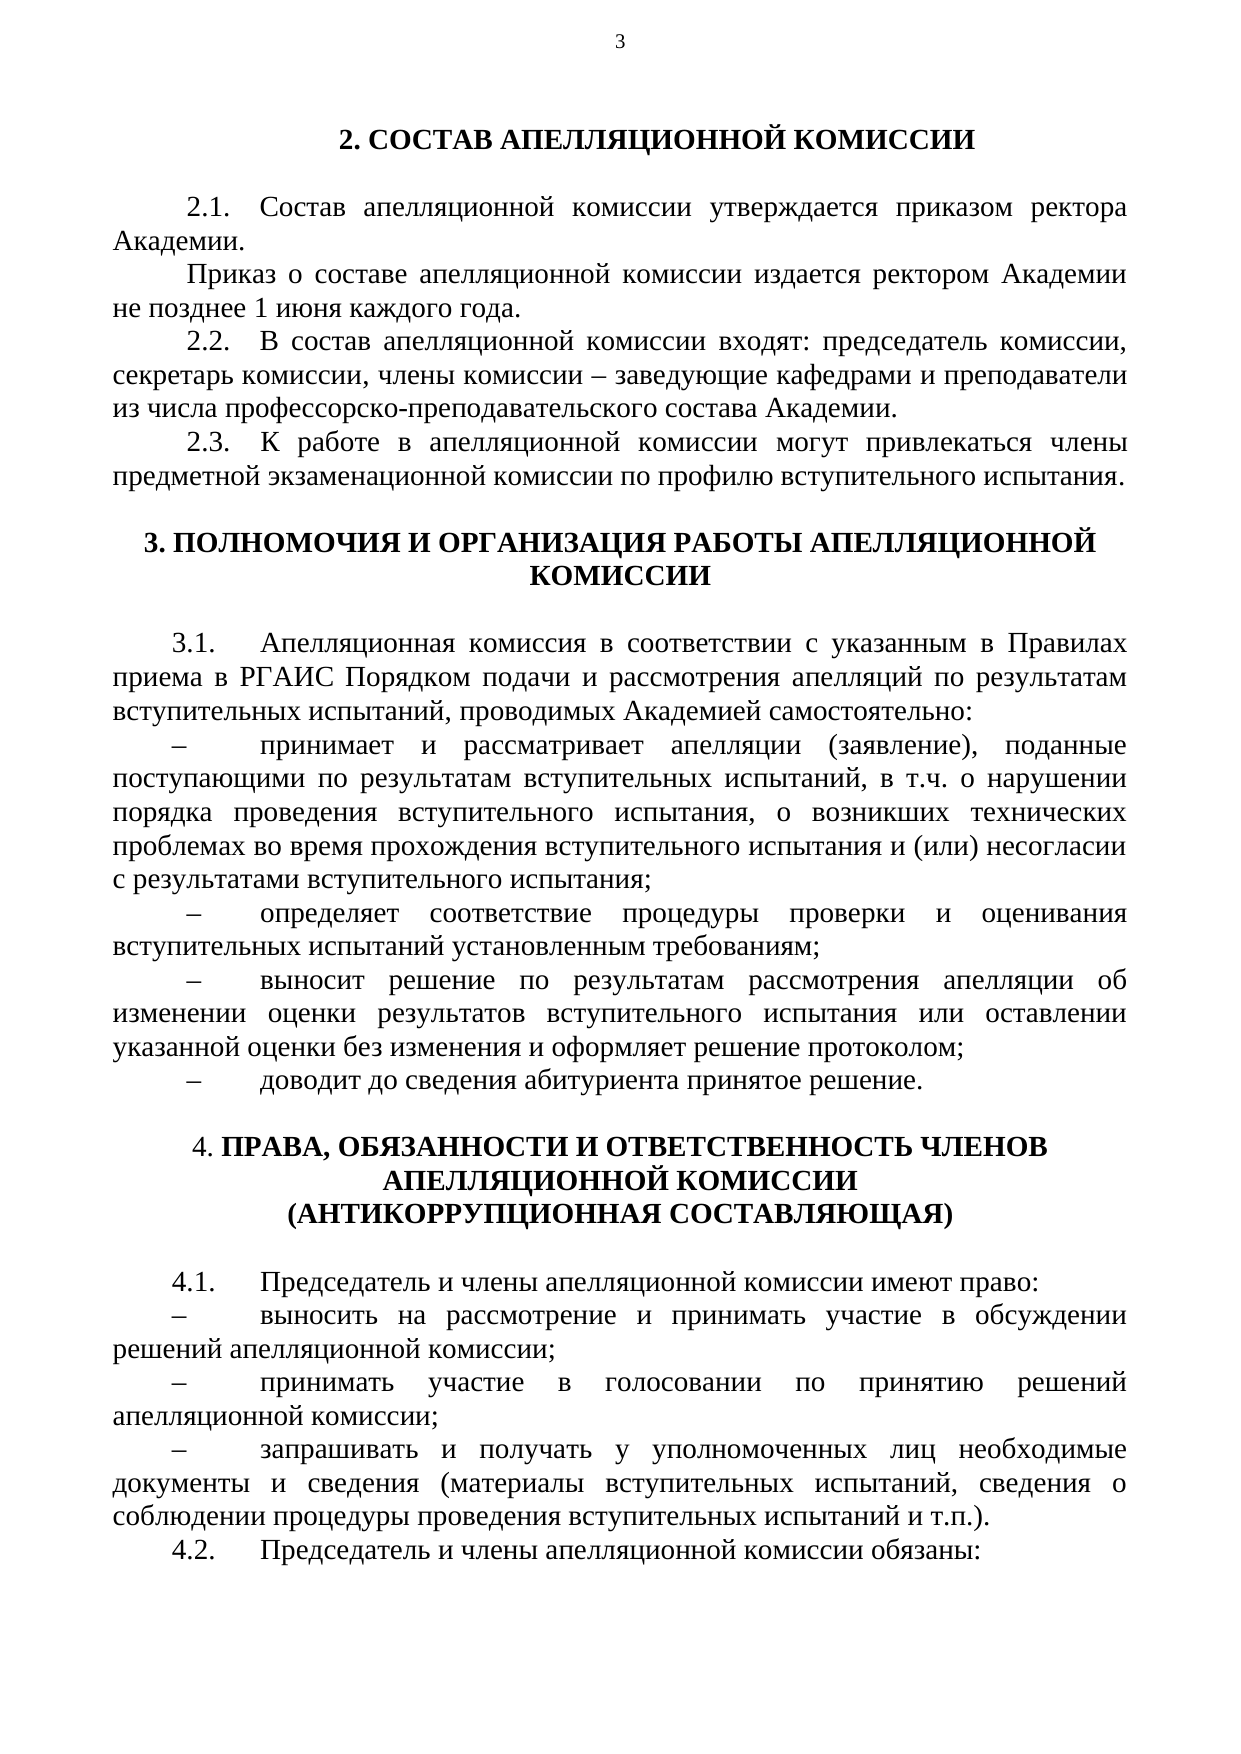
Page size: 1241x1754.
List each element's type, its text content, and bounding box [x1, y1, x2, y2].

text Приказ о составе апелляционной комиссии издается ректором Академии не позднее 1 июня каждого года. [112, 256, 1128, 323]
list Состав апелляционной комиссии утверждается приказом ректора Академии. [112, 189, 1128, 256]
text – выносить на рассмотрение и принимать участие в обсуждении решений апелляционной комиссии; [112, 1297, 1128, 1364]
text – определяет соответствие процедуры проверки и оценивания вступительных испытаний установленным требованиям; [112, 895, 1128, 962]
list К работе в апелляционной комиссии могут привлекаться члены предметной экзаменационной комиссии по профилю вступительного испытания. [112, 424, 1128, 491]
text – принимает и рассматривает апелляции (заявление), поданные поступающими по результатам вступительных испытаний, в т.ч. о нарушении порядка проведения вступительного испытания, о возникших технических проблемах во время прохождения вступительного испытания и (или) несогласии с результатами вступительного испытания; [112, 727, 1128, 895]
text – принимать участие в голосовании по принятию решений апелляционной комиссии; [112, 1364, 1128, 1431]
text 4. ПРАВА, ОБЯЗАННОСТИ И ОТВЕТСТВЕННОСТЬ ЧЛЕНОВ АПЕЛЛЯЦИОННОЙ КОМИССИИ [112, 1129, 1128, 1197]
list Апелляционная комиссия в соответствии с указанным в Правилах приема в РГАИС Порядком подачи и рассмотрения апелляций по результатам вступительных испытаний, проводимых Академией самостоятельно: [112, 625, 1128, 727]
text (АНТИКОРРУПЦИОННАЯ СОСТАВЛЯЮЩАЯ) [112, 1197, 1128, 1230]
list В состав апелляционной комиссии входят: председатель комиссии, секретарь комиссии, члены комиссии – заведующие кафедрами и преподаватели из числа профессорско-преподавательского состава Академии. [112, 323, 1128, 424]
text 3. ПОЛНОМОЧИЯ И ОРГАНИЗАЦИЯ РАБОТЫ АПЕЛЛЯЦИОННОЙ КОМИССИИ [112, 525, 1128, 592]
text – выносит решение по результатам рассмотрения апелляции об изменении оценки результатов вступительного испытания или оставлении указанной оценки без изменения и оформляет решение протоколом; [112, 962, 1128, 1062]
text 2. СОСТАВ АПЕЛЛЯЦИОННОЙ КОМИССИИ [112, 122, 1128, 156]
list Председатель и члены апелляционной комиссии обязаны: [172, 1532, 1128, 1566]
text – доводит до сведения абитуриента принятое решение. [112, 1062, 1128, 1096]
text – запрашивать и получать у уполномоченных лиц необходимые документы и сведения (материалы вступительных испытаний, сведения о соблюдении процедуры проведения вступительных испытаний и т.п.). [112, 1431, 1128, 1532]
list Председатель и члены апелляционной комиссии имеют право: [112, 1264, 1128, 1297]
